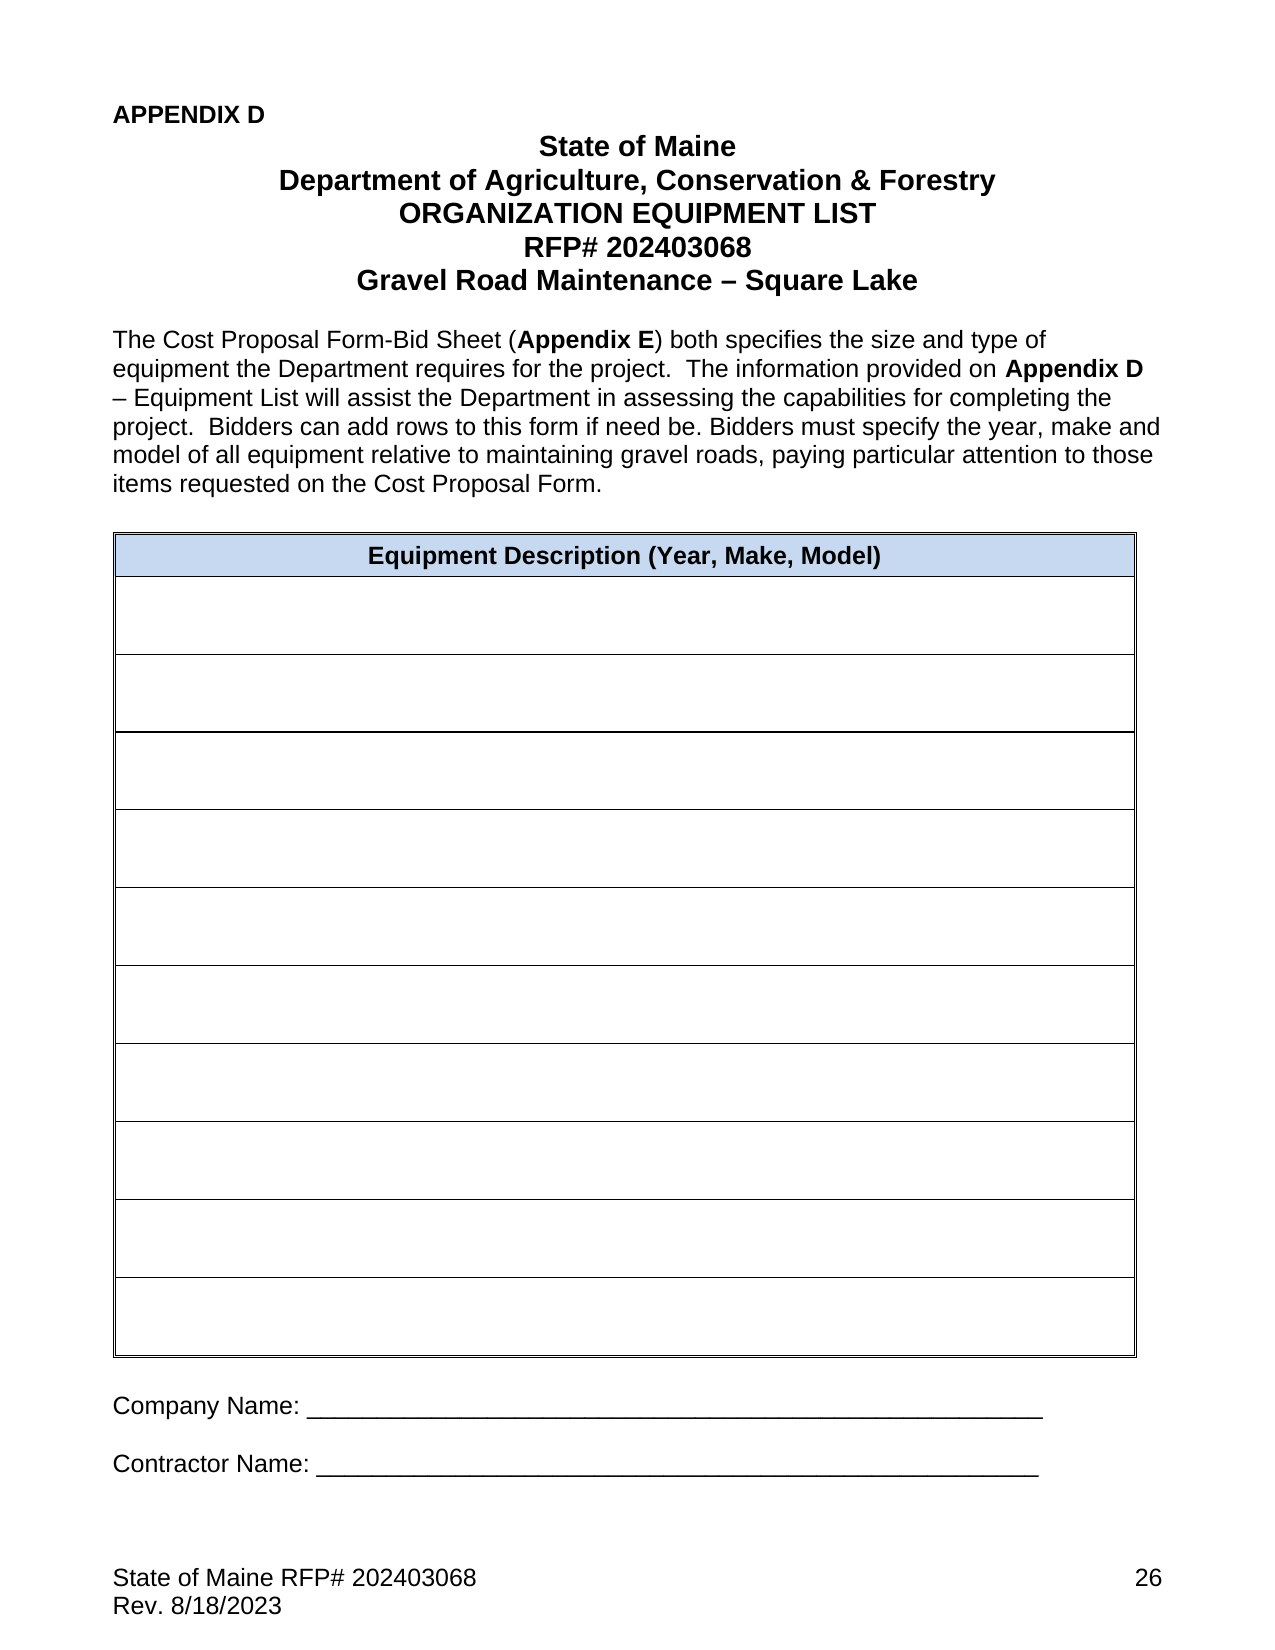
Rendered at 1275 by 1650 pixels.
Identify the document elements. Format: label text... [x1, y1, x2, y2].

table_cell [116, 810, 1134, 887]
text Company Name: _____________________________________________________ [112, 1391, 1162, 1420]
text Contractor Name: ____________________________________________________ [112, 1449, 1162, 1478]
table_cell [116, 733, 1134, 809]
text ORGANIZATION EQUIPMENT LIST [112, 196, 1162, 230]
text The Cost Proposal Form-Bid Sheet (Appendix E) both specifies the size and type of equipment the Department requires for the project. The information provided on Appendix D – Equipment List will assist the Department in assessing the capabilities for completing the project. Bidders can add rows to this form if need be. Bidders must specify the year, make and model of all equipment relative to maintaining gravel roads, paying particular attention to those items requested on the Cost Proposal Form. [112, 326, 1162, 498]
table_cell [116, 1122, 1134, 1199]
text Gravel Road Maintenance – Square Lake [112, 263, 1162, 297]
table_cell [116, 1044, 1134, 1121]
text Department of Agriculture, Conservation & Forestry [112, 163, 1162, 196]
table_cell [116, 655, 1134, 731]
table_cell [116, 888, 1134, 965]
table_header Equipment Description (Year, Make, Model) [116, 535, 1134, 576]
table_cell [116, 577, 1134, 653]
table_cell [116, 1278, 1134, 1355]
table_cell [116, 1200, 1134, 1277]
text State of Maine [112, 129, 1162, 163]
text APPENDIX D [112, 100, 1162, 129]
table_cell [116, 966, 1134, 1043]
text RFP# 202403068 [112, 230, 1162, 263]
